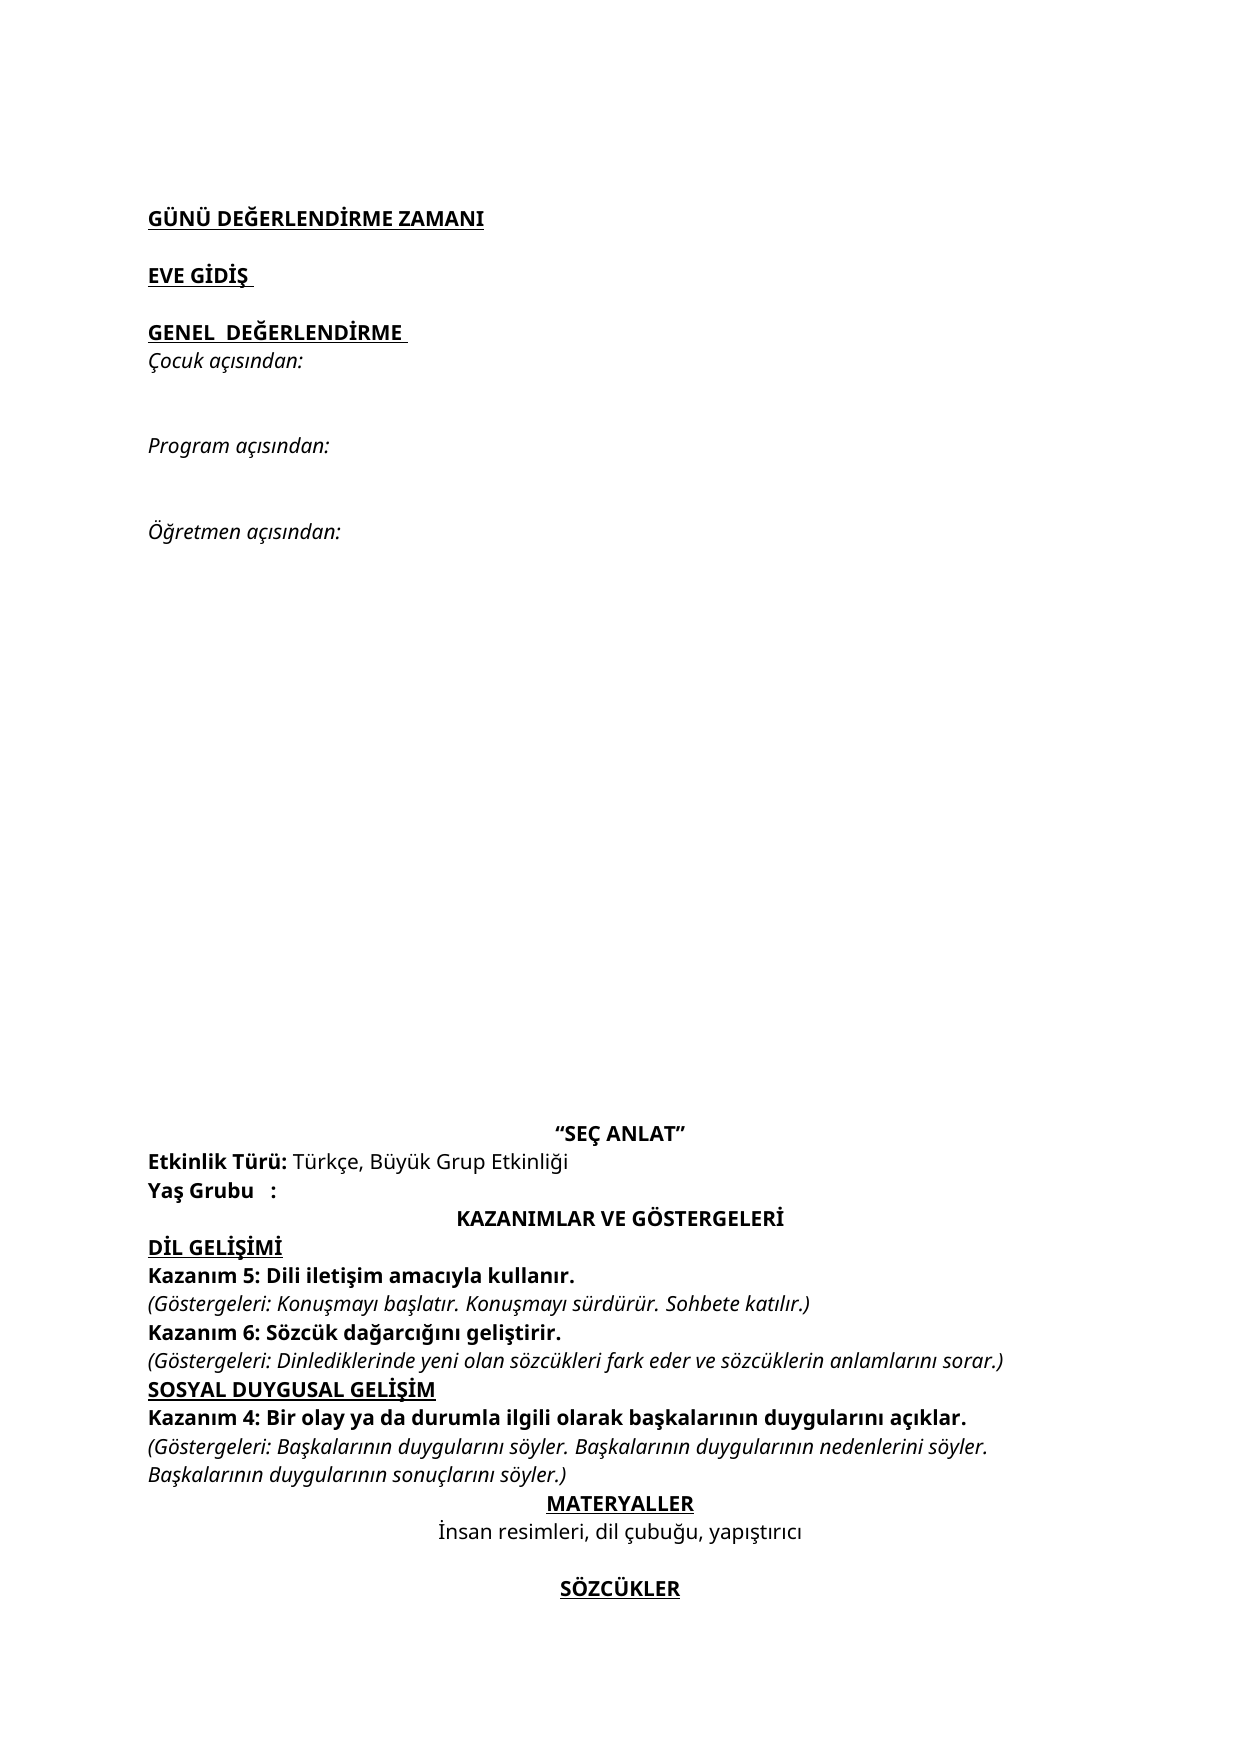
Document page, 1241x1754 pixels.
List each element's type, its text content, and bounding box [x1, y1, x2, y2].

text Etkinlik Türü: Türkçe, Büyük Grup Etkinliği [148, 1147, 1093, 1176]
text EVE GİDİŞ [148, 261, 1093, 290]
text Çocuk açısından: [148, 346, 1093, 375]
text KAZANIMLAR VE GÖSTERGELERİ [148, 1204, 1093, 1233]
text Yaş Grubu : [148, 1176, 1093, 1204]
text GÜNÜ DEĞERLENDİRME ZAMANI [148, 204, 1093, 233]
text İnsan resimleri, dil çubuğu, yapıştırıcı [148, 1517, 1093, 1546]
text SÖZCÜKLER [148, 1574, 1093, 1602]
text Öğretmen açısından: [148, 517, 1093, 545]
text DİL GELİŞİMİ Kazanım 5: Dili iletişim amacıyla kullanır. (Göstergeleri: Konuşmayı başlatır. Konuşmayı sürdürür. Sohbete katılır.) Kazanım 6: Sözcük dağarcığını geliştirir. (Göstergeleri: Dinlediklerinde yeni olan sözcükleri fark eder ve sözcüklerin anlamlarını sorar.) SOSYAL DUYGUSAL GELİŞİM [148, 1233, 1093, 1403]
text MATERYALLER [148, 1489, 1093, 1517]
text Program açısından: [148, 432, 1093, 460]
text “SEÇ ANLAT” [148, 1119, 1093, 1147]
text GENEL DEĞERLENDİRME [148, 318, 1093, 346]
text Kazanım 4: Bir olay ya da durumla ilgili olarak başkalarının duygularını açıklar. (Göstergeleri: Başkalarının duygularını söyler. Başkalarının duygularının nedenlerini söyler. Başkalarının duygularının sonuçlarını söyler.) [148, 1403, 1093, 1489]
